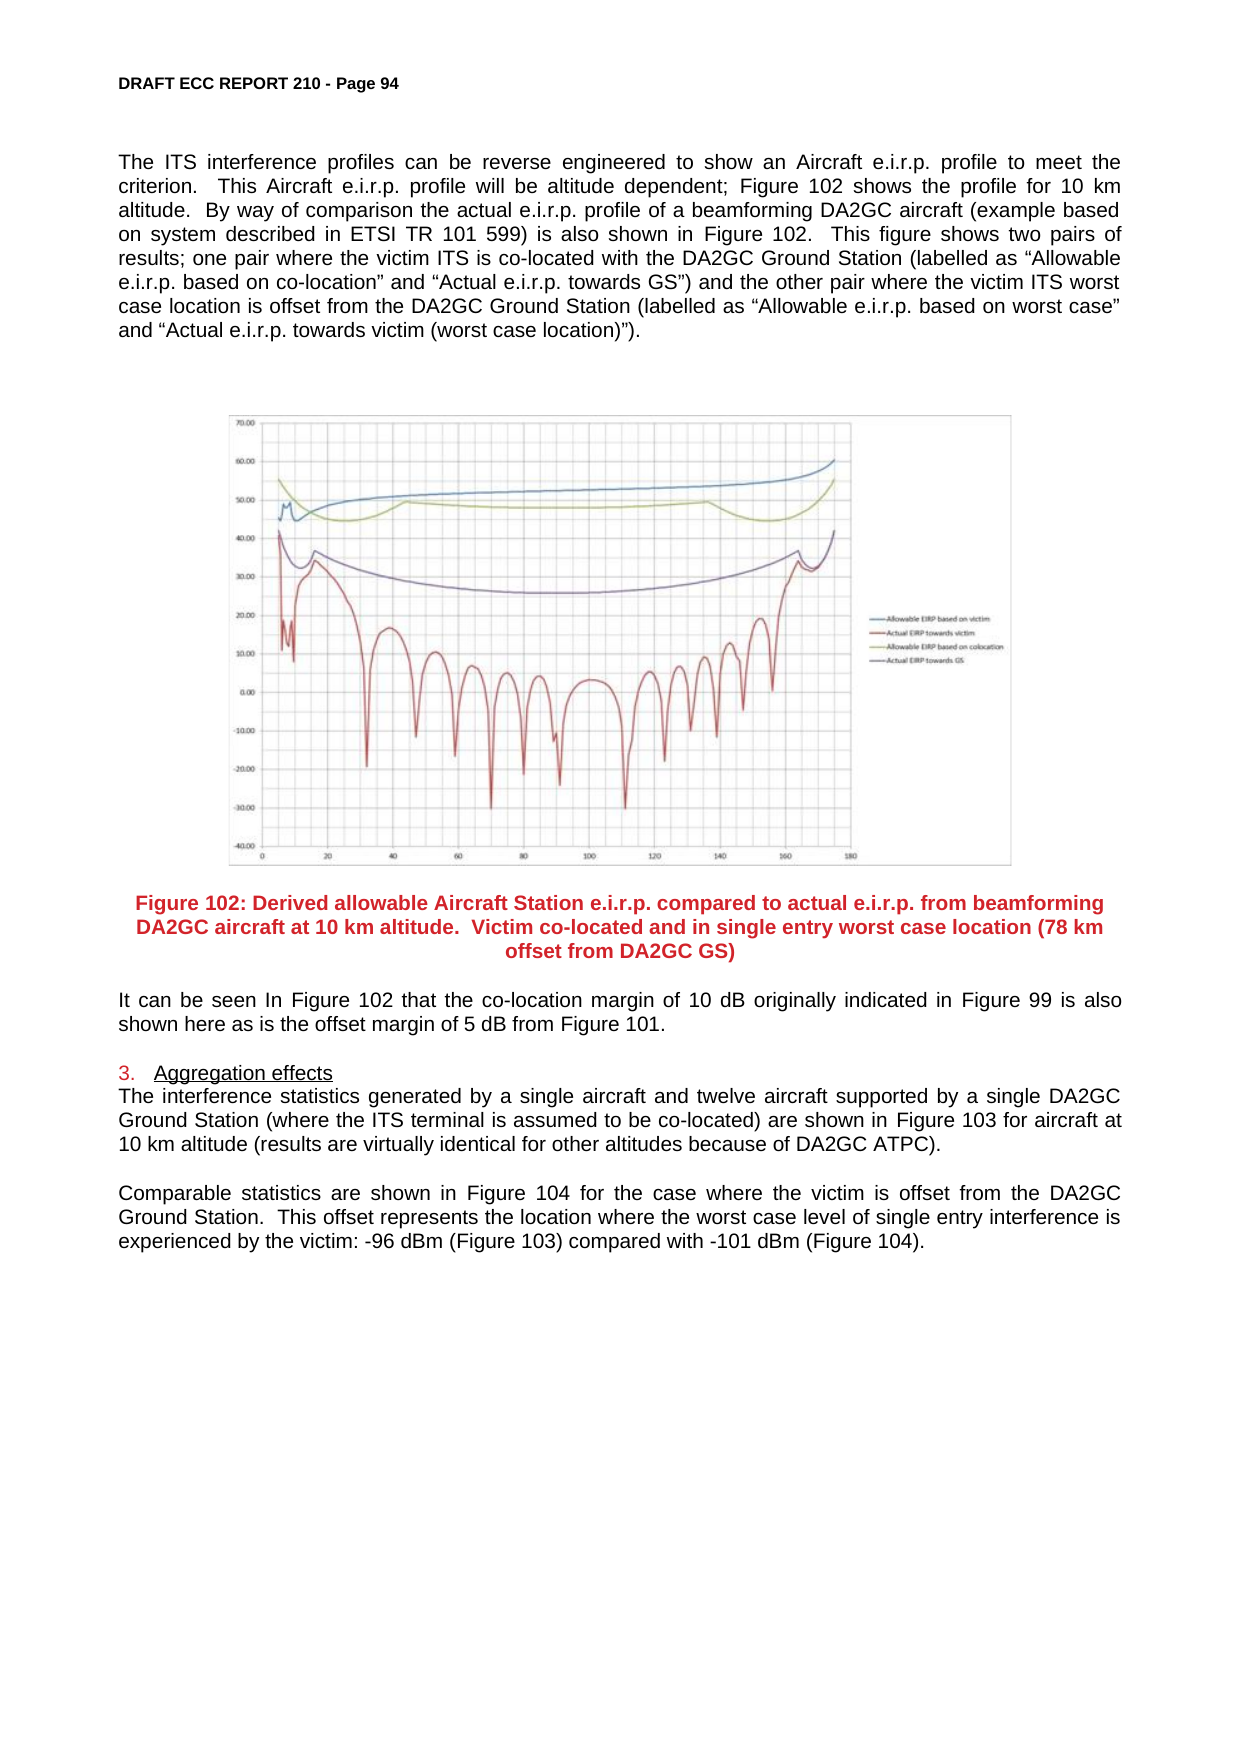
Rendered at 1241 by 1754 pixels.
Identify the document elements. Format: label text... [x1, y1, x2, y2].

text Comparable statistics are shown in Figure 104 for the case where the victim is offset from the DA2GC Ground Station. This offset represents the location where the worst case level of single entry interference is experienced by the victim: -96 dBm (Figure 103) compared with -101 dBm (Figure 104). [118, 1181, 1122, 1253]
text It can be seen In Figure 102 that the co-location margin of 10 dB originally indicated in Figure 99 is also shown here as is the offset margin of 5 dB from Figure 101. [118, 987, 1122, 1035]
list Aggregation effects [118, 1060, 1122, 1084]
picture [228, 415, 1012, 866]
text The ITS interference profiles can be reverse engineered to show an Aircraft e.i.r.p. profile to meet the criterion. This Aircraft e.i.r.p. profile will be altitude dependent; Figure 102 shows the profile for 10 km altitude. By way of comparison the actual e.i.r.p. profile of a beamforming DA2GC aircraft (example based on system described in ETSI TR 101 599) is also shown in Figure 102. This figure shows two pairs of results; one pair where the victim ITS is co-located with the DA2GC Ground Station (labelled as “Allowable e.i.r.p. based on co-location” and “Actual e.i.r.p. towards GS”) and the other pair where the victim ITS worst case location is offset from the DA2GC Ground Station (labelled as “Allowable e.i.r.p. based on worst case” and “Actual e.i.r.p. towards victim (worst case location)”). [118, 150, 1122, 342]
text The interference statistics generated by a single aircraft and twelve aircraft supported by a single DA2GC Ground Station (where the ITS terminal is assumed to be co-located) are shown in Figure 103 for aircraft at 10 km altitude (results are virtually identical for other altitudes because of DA2GC ATPC). [118, 1084, 1122, 1156]
text Figure 102: Derived allowable Aircraft Station e.i.r.p. compared to actual e.i.r.p. from beamforming DA2GC aircraft at 10 km altitude. Victim co-located and in single entry worst case location (78 km offset from DA2GC GS) [118, 891, 1122, 962]
